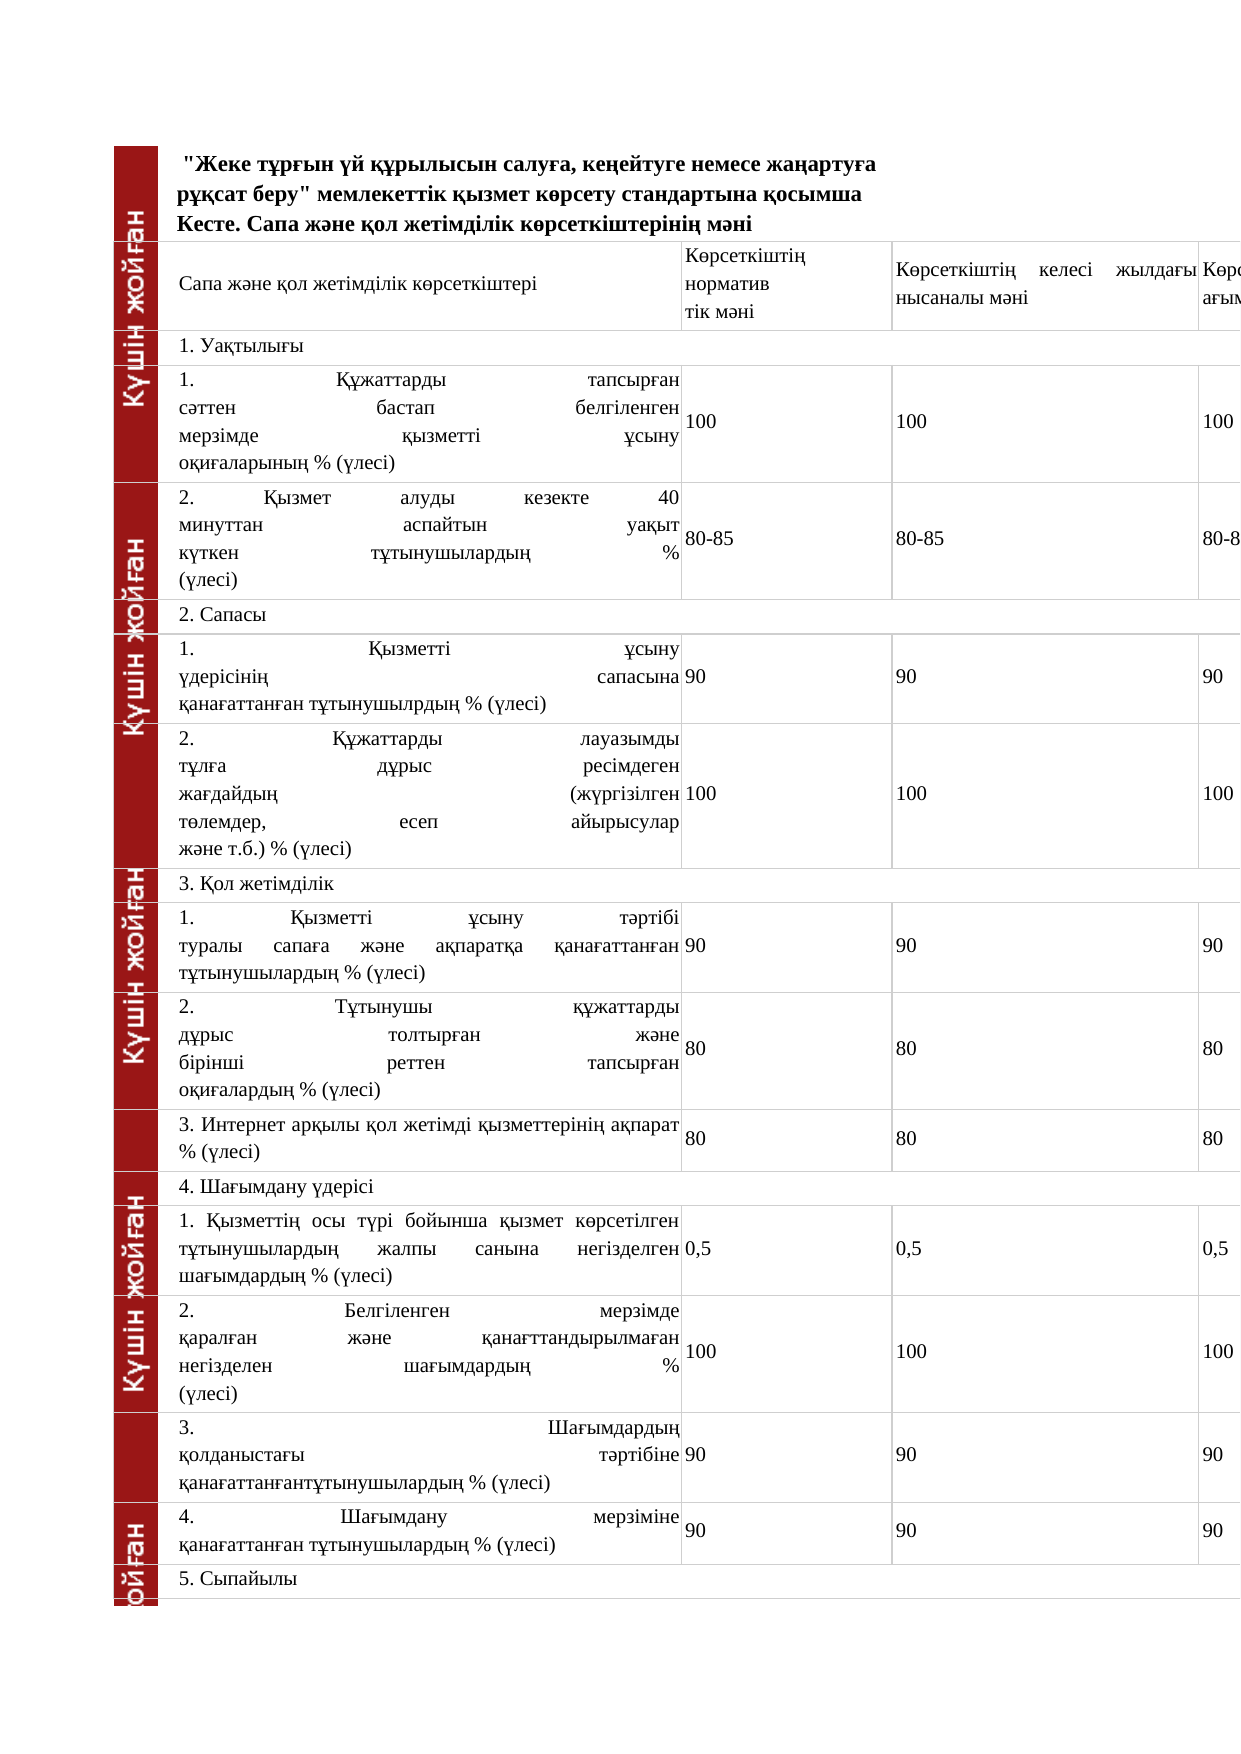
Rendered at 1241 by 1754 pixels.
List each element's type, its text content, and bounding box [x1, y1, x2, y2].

table_cell 100 [893, 366, 1198, 482]
picture [114, 237, 158, 241]
table_cell 1. Уақтылығы [114, 331, 1240, 364]
table_cell 1. Қызметті ұсыну үдерісінің сапасына қанағаттанған тұтынушылрдың % (үлесі) [114, 635, 681, 723]
table_cell 2. Белгіленген мерзімде қаралған және қанағттандырылмаған негізделен шағымдардың % (үлесі) [114, 1296, 681, 1412]
table_cell 90 [682, 903, 891, 992]
table_cell 80 [1199, 993, 1240, 1109]
table_cell 1. Қызметтің осы түрі бойынша қызмет көрсетілген тұтынушылардың жалпы санына негізделген шағымдардың % (үлесі) [114, 1206, 681, 1295]
table_cell 80 [893, 993, 1198, 1109]
table_cell 1. Қызметті ұсыну тәртібі туралы сапаға және ақпаратқа қанағаттанған тұтынушылардың % (үлесі) [114, 903, 681, 992]
table_cell 80 [893, 1110, 1198, 1171]
table_cell 90 [1199, 1413, 1240, 1502]
table_cell 100 [893, 1296, 1198, 1412]
table_cell 80 [682, 993, 891, 1109]
table_header Сапа және қол жетімділік көрсеткіштері [114, 242, 681, 330]
table_cell 90 [893, 1503, 1198, 1563]
table_cell 90 [893, 635, 1198, 723]
table_cell 0,5 [682, 1206, 891, 1295]
text "Жеке тұрғын үй құрылысын салуға, кеңейтуге немесе жаңартуға рұқсат беру" мемлекеттік қызмет көрсету стандартына қосымша Кесте. Сапа және қол жетімділік көрсеткіштерінің мәні [112, 150, 1128, 237]
table_cell 90 [893, 903, 1198, 992]
table_header Көрсеткіштердің есепті жылдағы ағымдағы мәні [1199, 242, 1240, 330]
picture [114, 146, 158, 150]
table_cell 90 [1199, 903, 1240, 992]
table_cell 100 [1199, 1296, 1240, 1412]
table_cell 80-85 [893, 483, 1198, 599]
table_cell 90 [893, 1413, 1198, 1502]
table_cell 5. Сыпайылы [114, 1565, 1240, 1598]
table_cell 4. Шағымдану үдерісі [114, 1172, 1240, 1205]
table_cell 100 [893, 724, 1198, 868]
table_cell 80 [682, 1110, 891, 1171]
table_cell 100 [682, 366, 891, 482]
table_cell 2. Қызмет алуды кезекте 40 минуттан аспайтын уақыт күткен тұтынушылардың % (үлесі) [114, 483, 681, 599]
picture [114, 1599, 158, 1606]
table_cell 100 [682, 724, 891, 868]
table_cell 100 [1199, 724, 1240, 868]
table_cell 4. Шағымдану мерзіміне қанағаттанған тұтынушылардың % (үлесі) [114, 1503, 681, 1563]
table_cell 100 [1199, 366, 1240, 482]
table_cell 3. Қол жетімділік [114, 869, 1240, 902]
table_cell 80-85 [682, 483, 891, 599]
table_cell 1. Құжаттарды тапсырған сәттен бастап белгіленген мерзімде қызметті ұсыну оқиғаларының % (үлесі) [114, 366, 681, 482]
table_cell 2. Тұтынушы құжаттарды дұрыс толтырған және бірінші реттен тапсырған оқиғалардың % (үлесі) [114, 993, 681, 1109]
table_cell 2. Құжаттарды лауазымды тұлға дұрыс ресімдеген жағдайдың (жүргізілген төлемдер, есеп айырысулар және т.б.) % (үлесі) [114, 724, 681, 868]
table_cell 3. Шағымдардың қолданыстағы тәртібіне қанағаттанғантұтынушылардың % (үлесі) [114, 1413, 681, 1502]
table_cell 90 [1199, 1503, 1240, 1563]
table_cell 0,5 [893, 1206, 1198, 1295]
table_cell 90 [1199, 635, 1240, 723]
table_cell 100 [682, 1296, 891, 1412]
table_header Көрсеткіштің келесі жылдағы нысаналы мәні [893, 242, 1198, 330]
table_header Көрсеткіштің норматив тік мәні [682, 242, 891, 330]
table_cell 80-85 [1199, 483, 1240, 599]
table_cell 90 [682, 1503, 891, 1563]
table_cell 0,5 [1199, 1206, 1240, 1295]
table_cell 3. Интернет арқылы қол жетімді қызметтерінің ақпарат % (үлесі) [114, 1110, 681, 1171]
table_cell 90 [682, 1413, 891, 1502]
table_cell 80 [1199, 1110, 1240, 1171]
table_cell 90 [682, 635, 891, 723]
table_cell 2. Сапасы [114, 600, 1240, 633]
